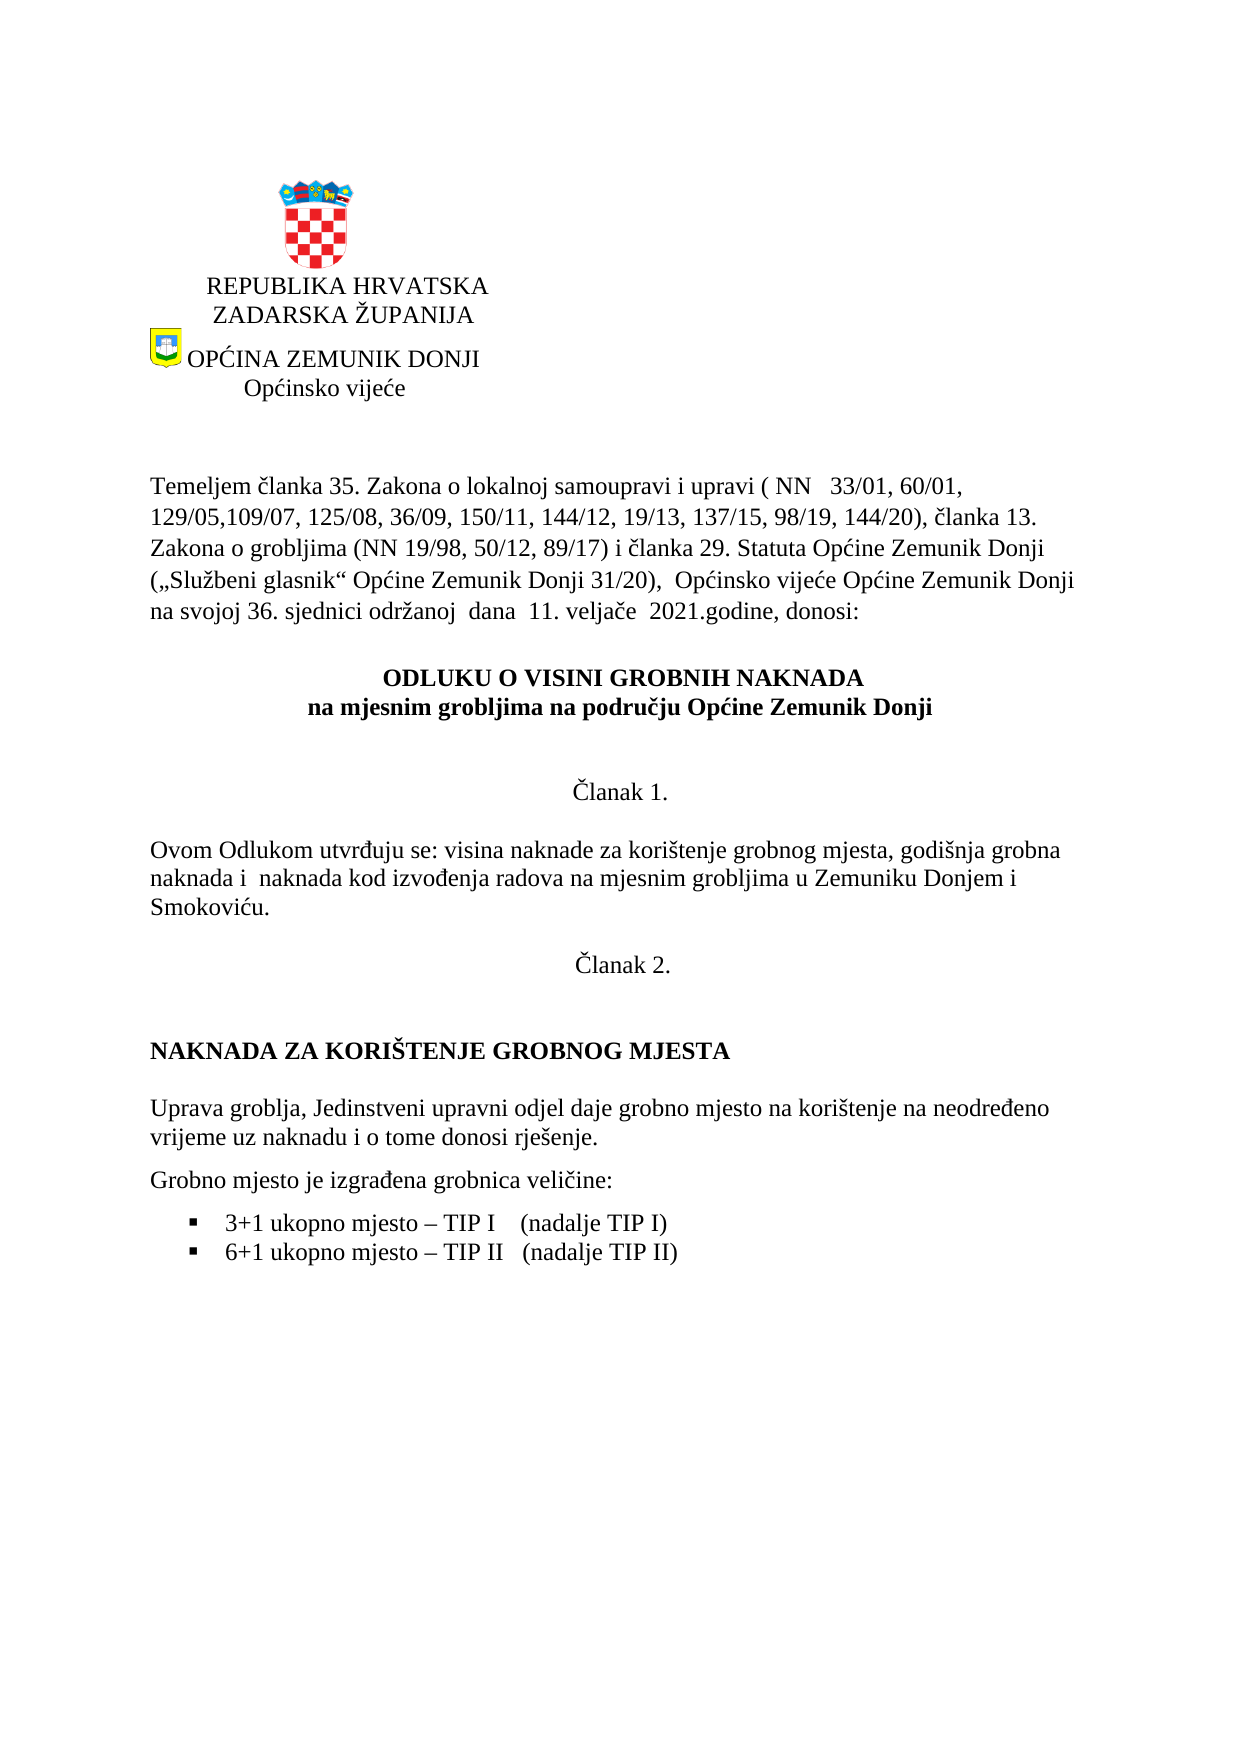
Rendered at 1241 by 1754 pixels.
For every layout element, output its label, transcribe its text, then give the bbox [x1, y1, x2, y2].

picture [150, 328, 182, 368]
text Članak 2. [150, 950, 1090, 978]
text Temeljem članka 35. Zakona o lokalnoj samoupravi i upravi ( NN 33/01, 60/01, 129/05,109/07, 125/08, 36/09, 150/11, 144/12, 19/13, 137/15, 98/19, 144/20), članka 13. Zakona o grobljima (NN 19/98, 50/12, 89/17) i članka 29. Statuta Općine Zemunik Donji („Službeni glasnik“ Općine Zemunik Donji 31/20), Općinsko vijeće Općine Zemunik Donji na svojoj 36. sjednici održanoj dana 11. veljače 2021.godine, donosi: [150, 468, 1090, 625]
text REPUBLIKA HRVATSKA [150, 271, 1090, 300]
text Grobno mjesto je izgrađena grobnica veličine: [150, 1165, 1090, 1194]
text Članak 1. [150, 777, 1090, 806]
text ZADARSKA ŽUPANIJA [150, 300, 1090, 328]
list 3+1 ukopno mjesto – TIP I (nadalje TIP I) [187, 1208, 1090, 1237]
list 6+1 ukopno mjesto – TIP II (nadalje TIP II) [187, 1237, 1090, 1265]
text ODLUKU O VISINI GROBNIH NAKNADA [150, 663, 1090, 692]
text Ovom Odlukom utvrđuju se: visina naknade za korištenje grobnog mjesta, godišnja grobna naknada i naknada kod izvođenja radova na mjesnim grobljima u Zemuniku Donjem i Smokoviću. [150, 835, 1090, 921]
text Općinsko vijeće [150, 373, 1090, 402]
text Uprava groblja, Jedinstveni upravni odjel daje grobno mjesto na korištenje na neodređeno vrijeme uz naknadu i o tome donosi rješenje. [150, 1093, 1090, 1151]
text OPĆINA ZEMUNIK DONJI [150, 328, 1090, 373]
text NAKNADA ZA KORIŠTENJE GROBNOG MJESTA [150, 1036, 1090, 1065]
text na mjesnim grobljima na području Općine Zemunik Donji [150, 692, 1090, 720]
picture [275, 178, 357, 271]
